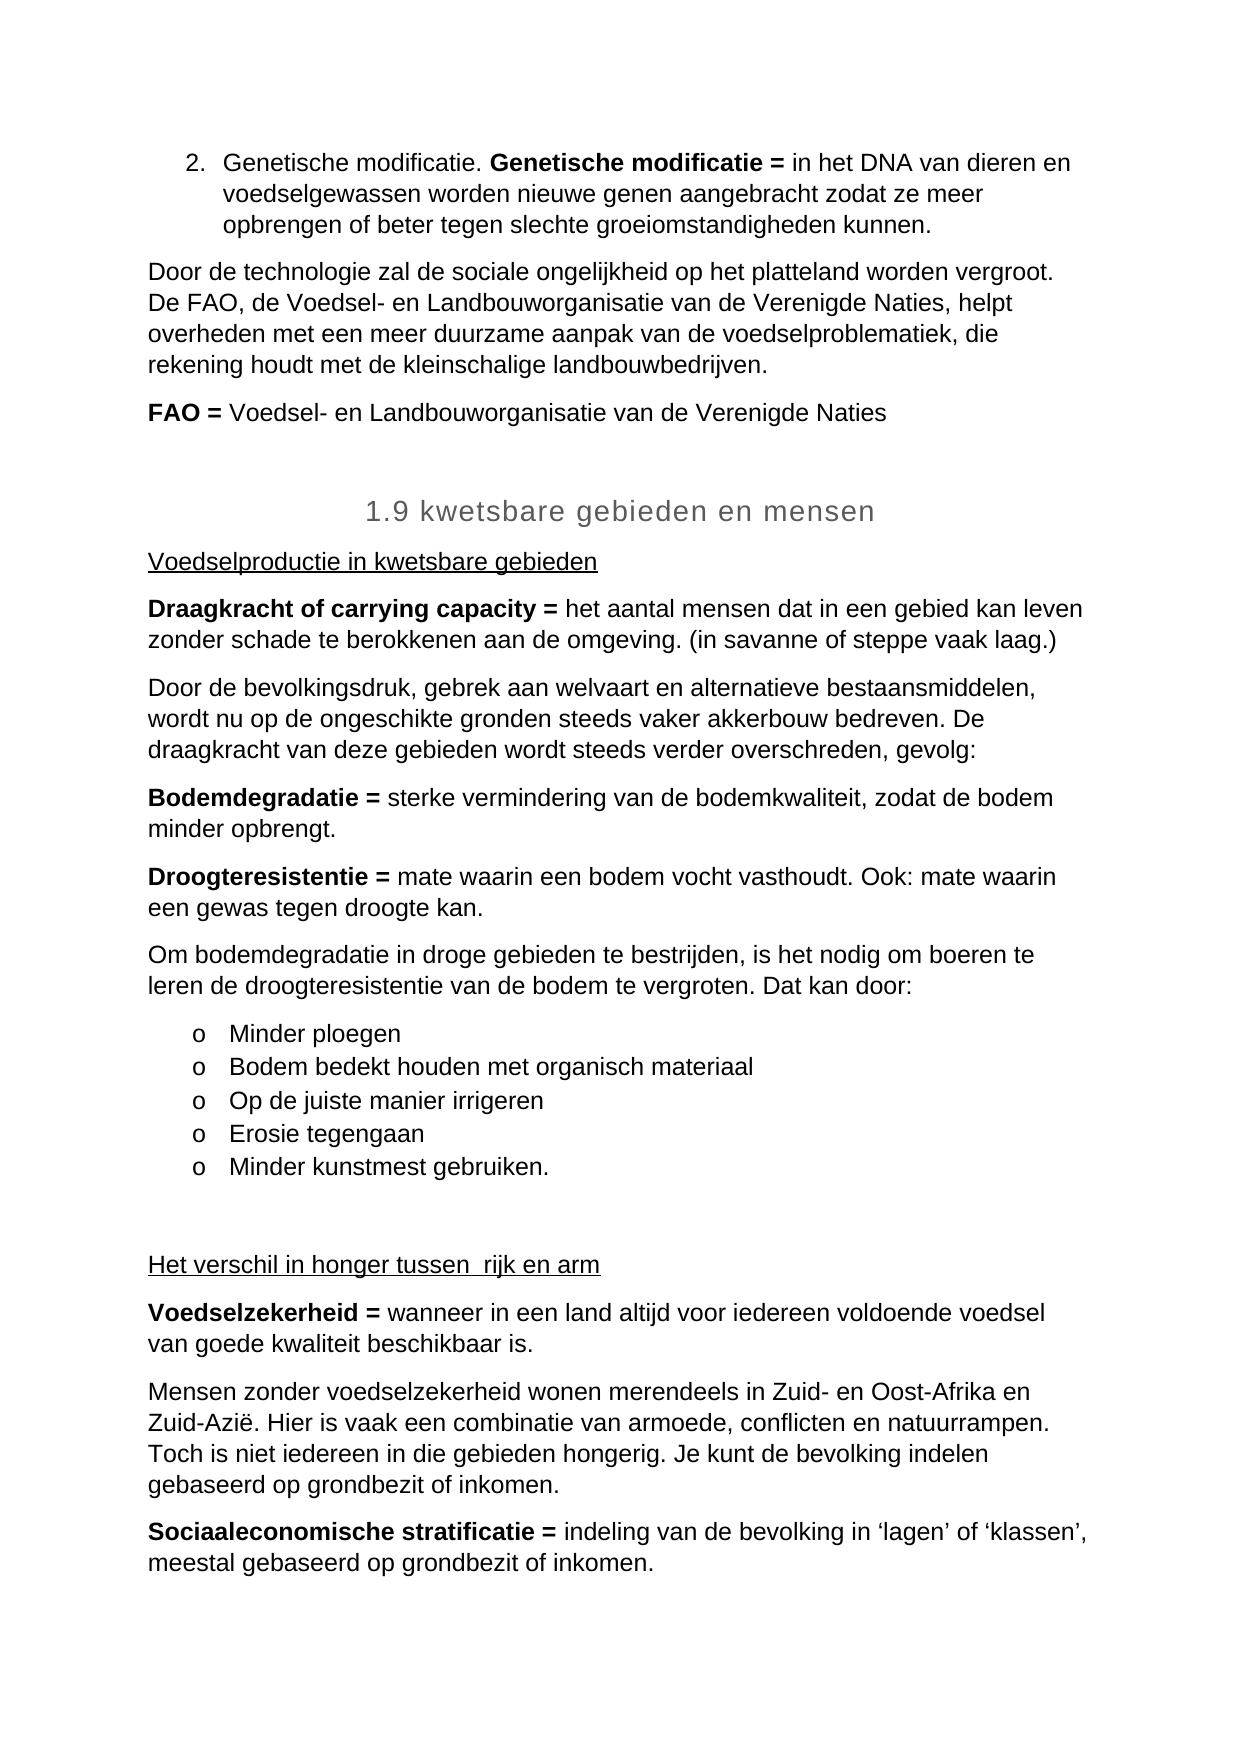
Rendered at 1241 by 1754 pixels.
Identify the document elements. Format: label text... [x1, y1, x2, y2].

subtitle 1.9 kwetsbare gebieden en mensen [148, 494, 1093, 527]
list Bodem bedekt houden met organisch materiaal [191, 1052, 1093, 1083]
text FAO = Voedsel- en Landbouworganisatie van de Verenigde Naties [148, 398, 1093, 427]
text Het verschil in honger tussen rijk en arm [148, 1250, 1093, 1279]
text Sociaaleconomische stratificatie = indeling van de bevolking in ‘lagen’ of ‘klassen’, meestal gebaseerd op grondbezit of inkomen. [148, 1517, 1093, 1577]
list Op de juiste manier irrigeren [191, 1086, 1093, 1117]
list Genetische modificatie. Genetische modificatie = in het DNA van dieren en voedselgewassen worden nieuwe genen aangebracht zodat ze meer opbrengen of beter tegen slechte groeiomstandigheden kunnen. [185, 148, 1093, 238]
text Door de bevolkingsdruk, gebrek aan welvaart en alternatieve bestaansmiddelen, wordt nu op de ongeschikte gronden steeds vaker akkerbouw bedreven. De draagkracht van deze gebieden wordt steeds verder overschreden, gevolg: [148, 673, 1093, 764]
text Voedselzekerheid = wanneer in een land altijd voor iedereen voldoende voedsel van goede kwaliteit beschikbaar is. [148, 1298, 1093, 1357]
text Droogteresistentie = mate waarin een bodem vocht vasthoudt. Ook: mate waarin een gewas tegen droogte kan. [148, 861, 1093, 921]
text Voedselproductie in kwetsbare gebieden [148, 546, 1093, 575]
list Minder kunstmest gebruiken. [191, 1152, 1093, 1183]
list Minder ploegen [191, 1019, 1093, 1050]
text Bodemdegradatie = sterke vermindering van de bodemkwaliteit, zodat de bodem minder opbrengt. [148, 783, 1093, 842]
text Om bodemdegradatie in droge gebieden te bestrijden, is het nodig om boeren te leren de droogteresistentie van de bodem te vergroten. Dat kan door: [148, 940, 1093, 1000]
list Erosie tegengaan [191, 1119, 1093, 1150]
text Draagkracht of carrying capacity = het aantal mensen dat in een gebied kan leven zonder schade te berokkenen aan de omgeving. (in savanne of steppe vaak laag.) [148, 594, 1093, 654]
text Mensen zonder voedselzekerheid wonen merendeels in Zuid- en Oost-Afrika en Zuid-Azië. Hier is vaak een combinatie van armoede, conflicten en natuurrampen. Toch is niet iedereen in die gebieden hongerig. Je kunt de bevolking indelen gebaseerd op grondbezit of inkomen. [148, 1376, 1093, 1498]
text Door de technologie zal de sociale ongelijkheid op het platteland worden vergroot. De FAO, de Voedsel- en Landbouworganisatie van de Verenigde Naties, helpt overheden met een meer duurzame aanpak van de voedselproblematiek, die rekening houdt met de kleinschalige landbouwbedrijven. [148, 257, 1093, 379]
